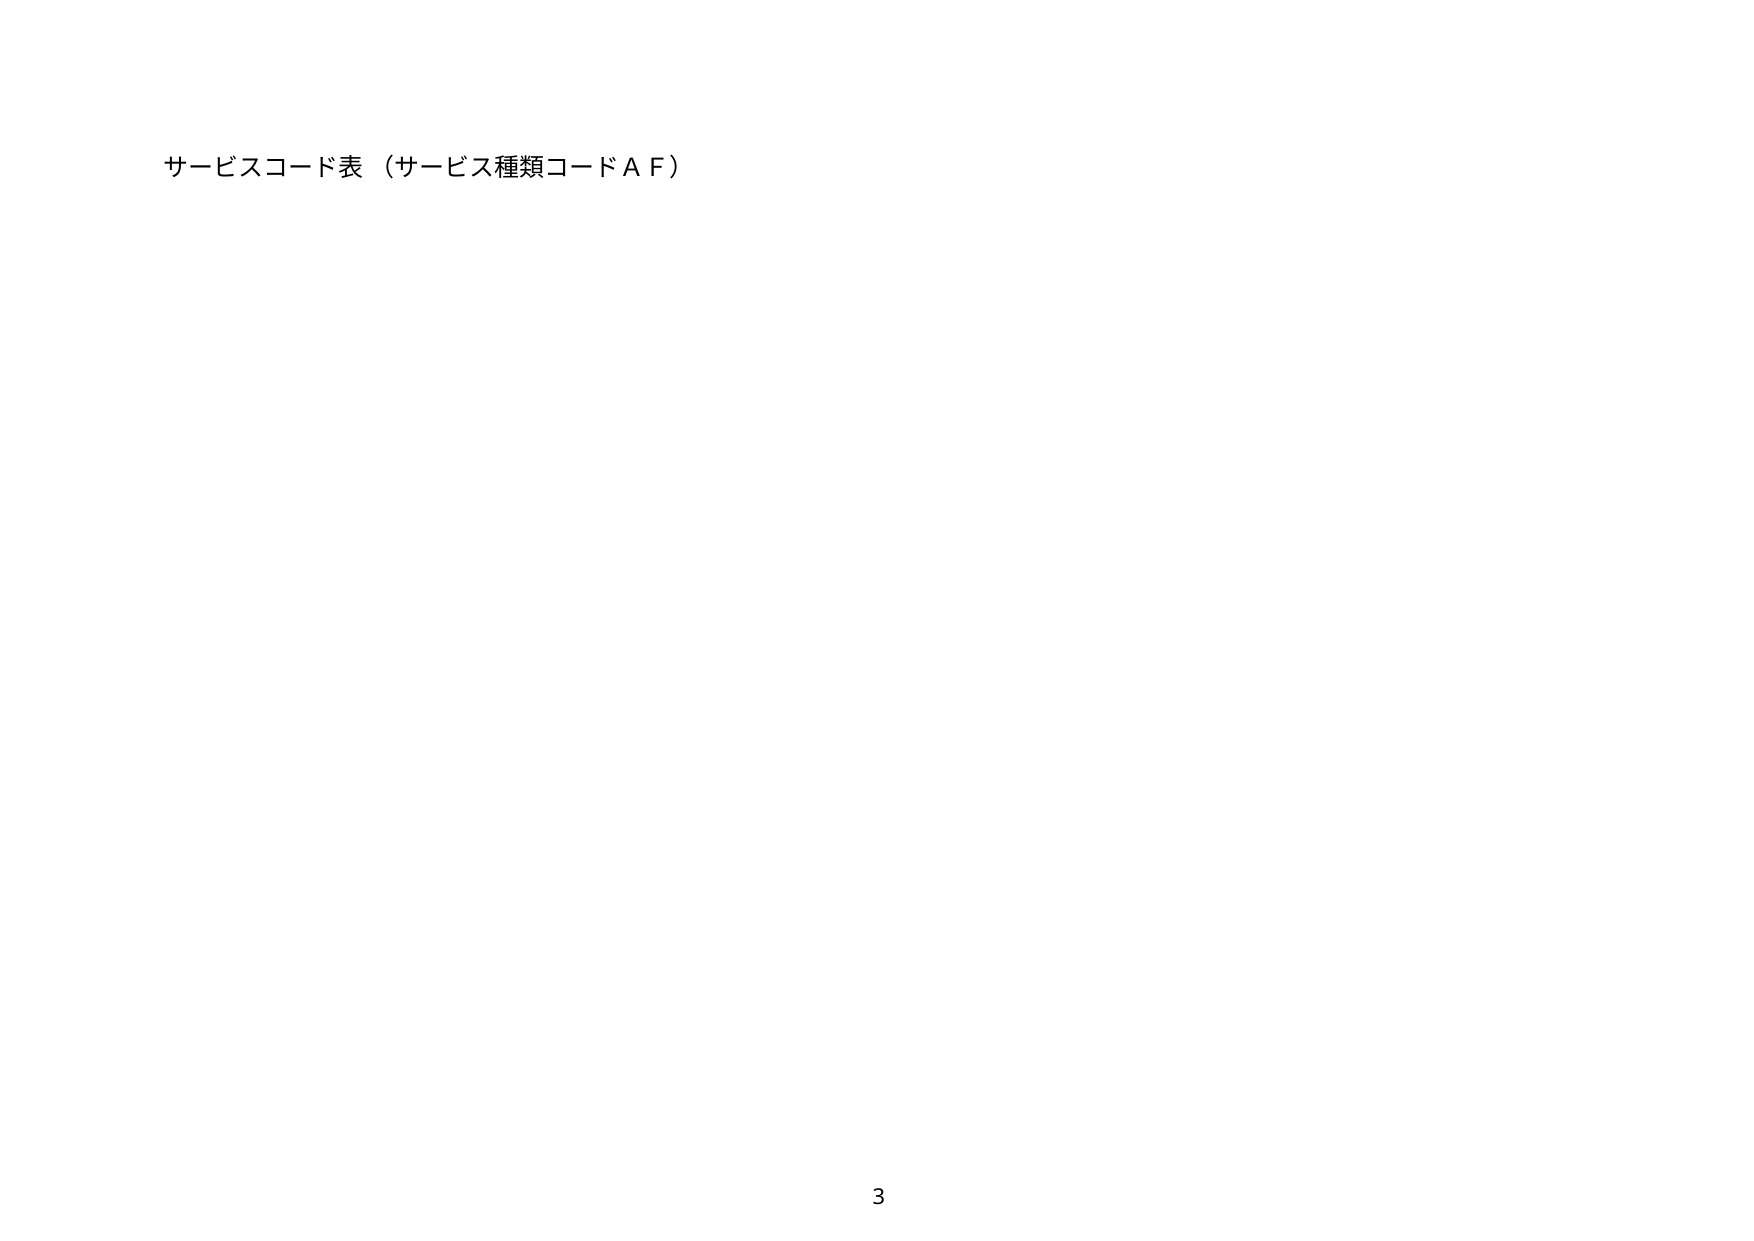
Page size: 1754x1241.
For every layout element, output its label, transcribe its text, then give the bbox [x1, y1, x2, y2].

text サービスコード表 （サービス種類コードＡＦ） [89, 148, 1668, 184]
